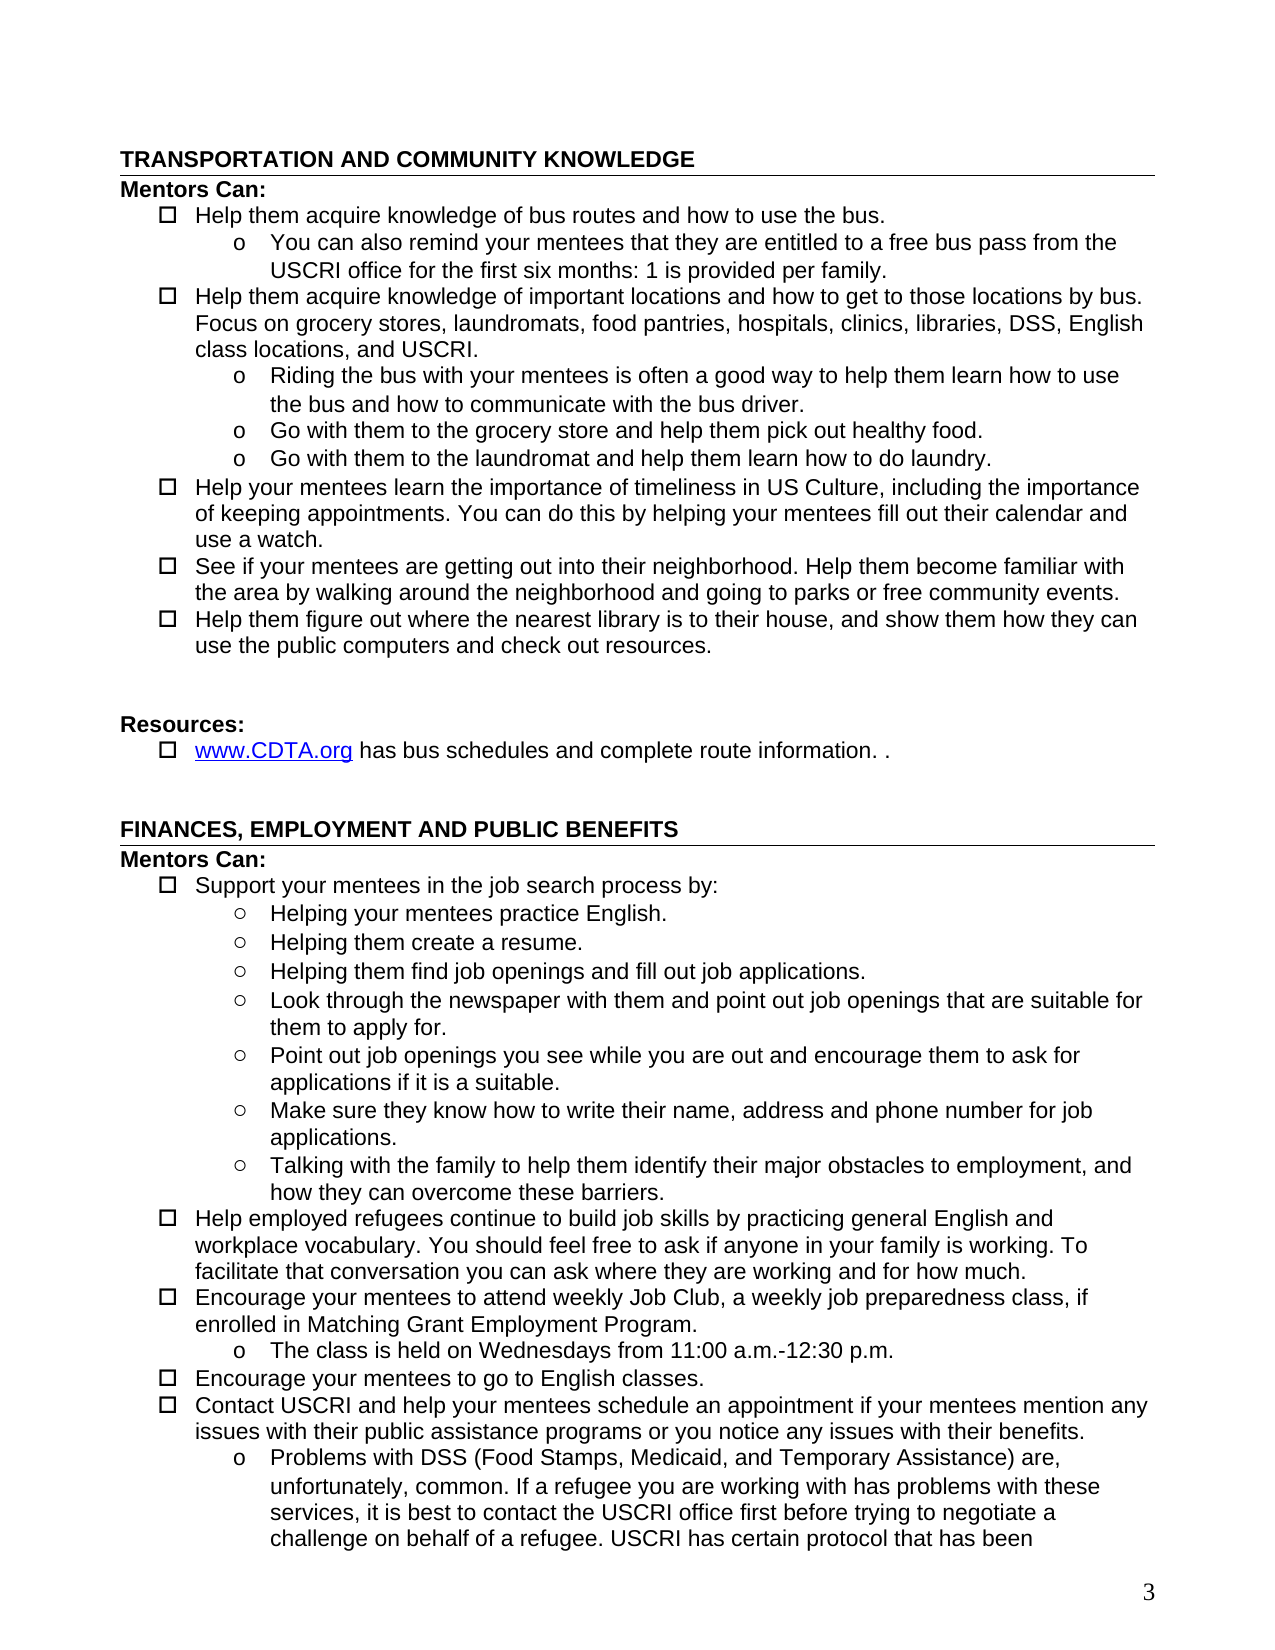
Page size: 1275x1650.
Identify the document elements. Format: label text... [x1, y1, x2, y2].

text TRANSPORTATION AND COMMUNITY KNOWLEDGE [120, 146, 1155, 175]
list Help them figure out where the nearest library is to their house, and show them how they can use the public computers and check out resources. [157, 606, 1155, 658]
list Helping your mentees practice English. [232, 898, 1155, 927]
list Go with them to the grocery store and help them pick out healthy food. [232, 417, 1155, 445]
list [232, 1444, 1155, 1552]
list Riding the bus with your mentees is often a good way to help them learn how to use the bus and how to communicate with the bus driver. [232, 362, 1155, 417]
list Support your mentees in the job search process by: [157, 872, 1155, 898]
list Help them acquire knowledge of bus routes and how to use the bus. [157, 202, 1155, 229]
list Go with them to the laundromat and help them learn how to do laundry. [232, 445, 1155, 474]
list Helping them find job openings and fill out job applications. [232, 956, 1155, 985]
text FINANCES, EMPLOYMENT AND PUBLIC BENEFITS [120, 816, 1155, 845]
list Help them acquire knowledge of important locations and how to get to those locations by bus. Focus on grocery stores, laundromats, food pantries, hospitals, clinics, libraries, DSS, English class locations, and USCRI. [157, 283, 1155, 362]
list Point out job openings you see while you are out and encourage them to ask for applications if it is a suitable. [232, 1040, 1155, 1095]
text Resources: [120, 711, 1155, 737]
list Look through the newspaper with them and point out job openings that are suitable for them to apply for. [232, 985, 1155, 1040]
list www.CDTA.org has bus schedules and complete route information. . [157, 737, 1155, 764]
list Help your mentees learn the importance of timeliness in US Culture, including the importance of keeping appointments. You can do this by helping your mentees fill out their calendar and use a watch. [157, 474, 1155, 553]
list The class is held on Wednesdays from 11:00 a.m.-12:30 p.m. [232, 1337, 1155, 1365]
list Make sure they know how to write their name, address and phone number for job applications. [232, 1095, 1155, 1150]
list Contact USCRI and help your mentees schedule an appointment if your mentees mention any issues with their public assistance programs or you notice any issues with their benefits. [157, 1392, 1155, 1444]
list Encourage your mentees to go to English classes. [157, 1365, 1155, 1392]
list Help employed refugees continue to build job skills by practicing general English and workplace vocabulary. You should feel free to ask if anyone in your family is working. To facilitate that conversation you can ask where they are working and for how much. [157, 1205, 1155, 1284]
list Helping them create a resume. [232, 927, 1155, 956]
list Encourage your mentees to attend weekly Job Club, a weekly job preparedness class, if enrolled in Matching Grant Employment Program. [157, 1284, 1155, 1337]
text Mentors Can: [120, 846, 1155, 872]
list You can also remind your mentees that they are entitled to a free bus pass from the USCRI office for the first six months: 1 is provided per family. [232, 229, 1155, 283]
list Talking with the family to help them identify their major obstacles to employment, and how they can overcome these barriers. [232, 1150, 1155, 1205]
list See if your mentees are getting out into their neighborhood. Help them become familiar with the area by walking around the neighborhood and going to parks or free community events. [157, 553, 1155, 606]
text Mentors Can: [120, 176, 1155, 202]
